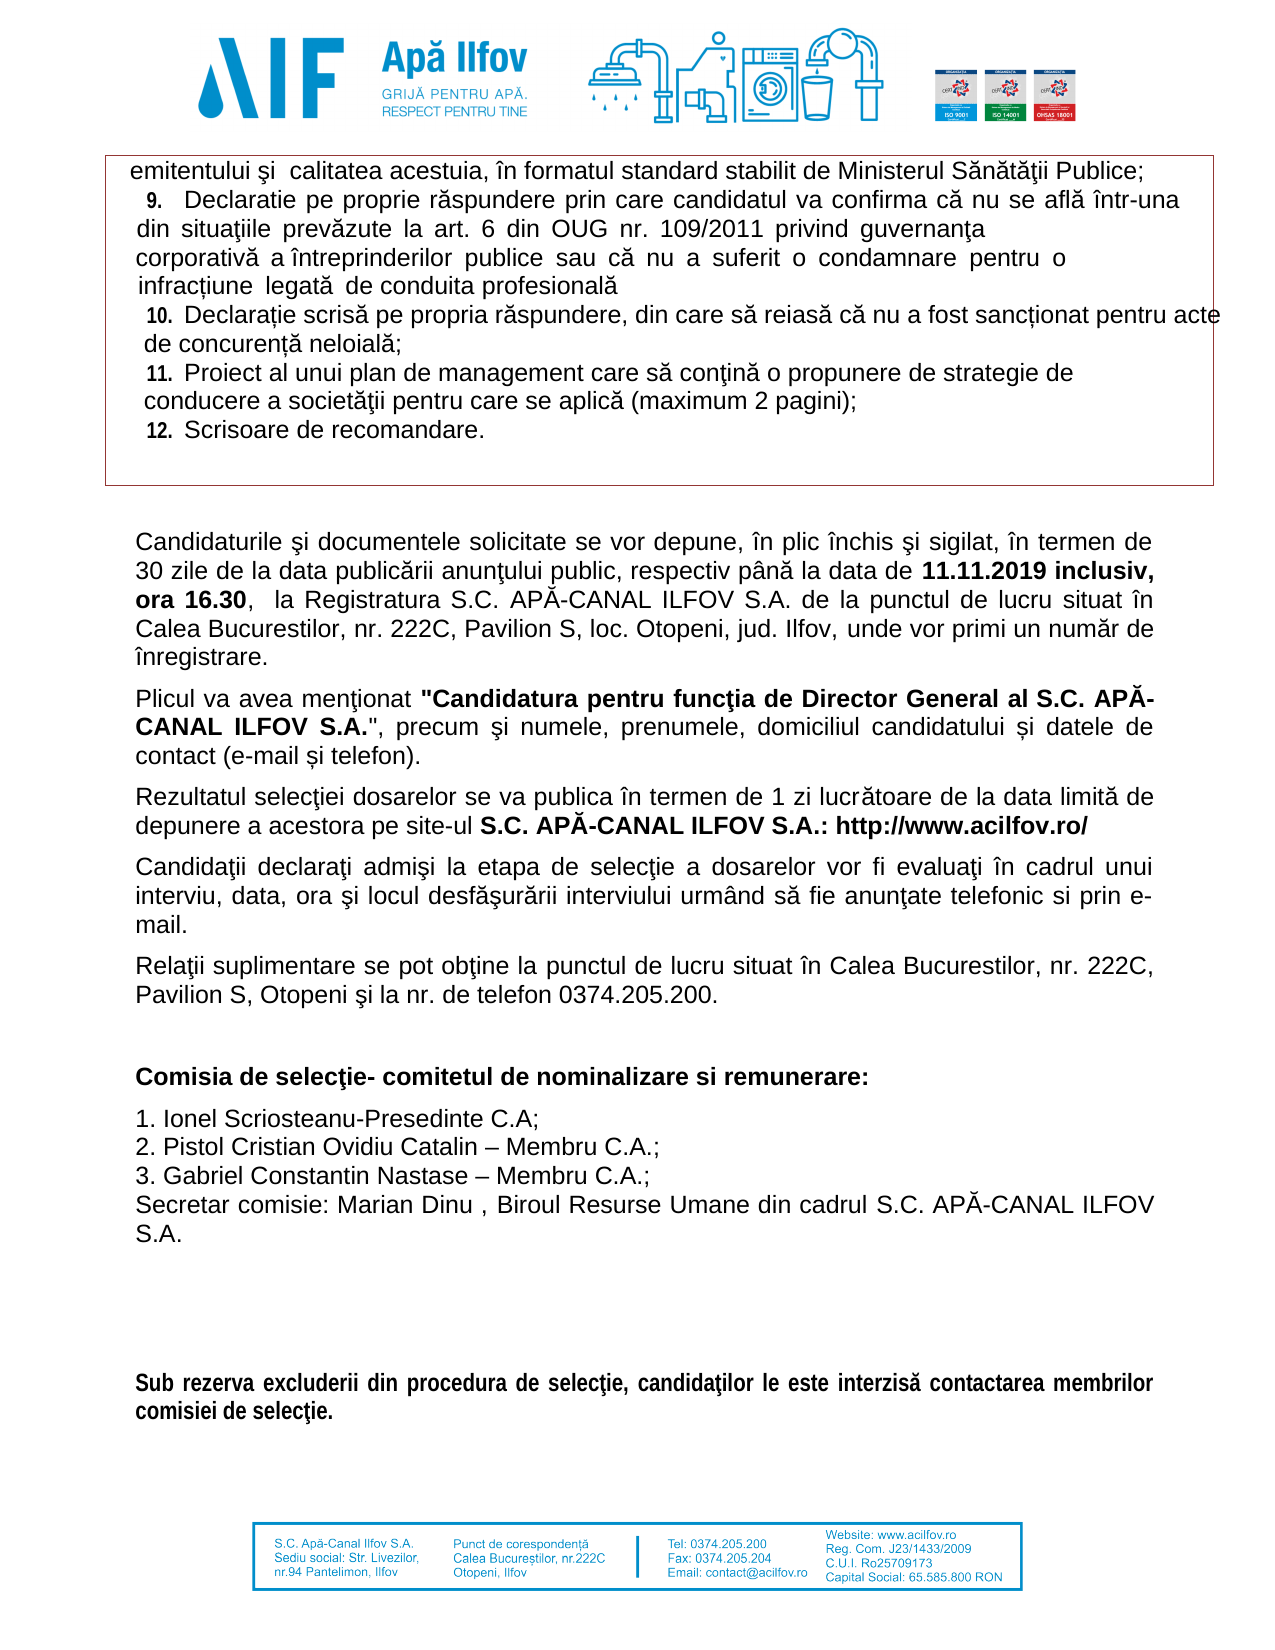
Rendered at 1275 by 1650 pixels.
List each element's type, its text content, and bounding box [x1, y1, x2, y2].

text Sub rezerva excluderii din procedura de selecţie, candidaţilor le este interzisă contactarea membrilor comisiei de selecţie. [135, 1368, 1155, 1425]
picture [256, 1525, 1019, 1587]
text 2. Pistol Cristian Ovidiu Catalin – Membru C.A.; [135, 1132, 1155, 1161]
picture [189, 23, 1086, 132]
text Candidaturile şi documentele solicitate se vor depune, în plic închis şi sigilat, în termen de 30 zile de la data publicării anunţului public, respectiv până la data de 11.11.2019 inclusiv, ora 16.30, la Registratura S.C. APĂ-CANAL ILFOV S.A. de la punctul de lucru situat în Calea Bucurestilor, nr. 222C, Pavilion S, loc. Otopeni, jud. Ilfov, unde vor primi un număr de înregistrare. [135, 527, 1155, 671]
text Relaţii suplimentare se pot obţine la punctul de lucru situat în Calea Bucurestilor, nr. 222C, Pavilion S, Otopeni şi la nr. de telefon 0374.205.200. [135, 951, 1155, 1009]
text Secretar comisie: Marian Dinu , Biroul Resurse Umane din cadrul S.C. APĂ-CANAL ILFOV S.A. [135, 1190, 1155, 1247]
text 1. Ionel Scriosteanu-Presedinte C.A; [135, 1104, 1155, 1132]
text Plicul va avea menţionat "Candidatura pentru funcţia de Director General al S.C. APĂ-CANAL ILFOV S.A.", precum şi numele, prenumele, domiciliul candidatului și datele de contact (e-mail și telefon). [135, 684, 1155, 770]
text Rezultatul selecţiei dosarelor se va publica în termen de 1 zi lucrătoare de la data limită de depunere a acestora pe site-ul S.C. APĂ-CANAL ILFOV S.A.: http://www.acilfov.ro/ [135, 782, 1155, 840]
text Comisia de selecţie- comitetul de nominalizare si remunerare: [135, 1062, 1155, 1091]
text 3. Gabriel Constantin Nastase – Membru C.A.; [135, 1161, 1155, 1190]
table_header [106, 156, 1213, 485]
text Candidaţii declaraţi admişi la etapa de selecţie a dosarelor vor fi evaluaţi în cadrul unui interviu, data, ora şi locul desfăşurării interviului urmând să fie anunţate telefonic si prin e-mail. [135, 852, 1155, 939]
